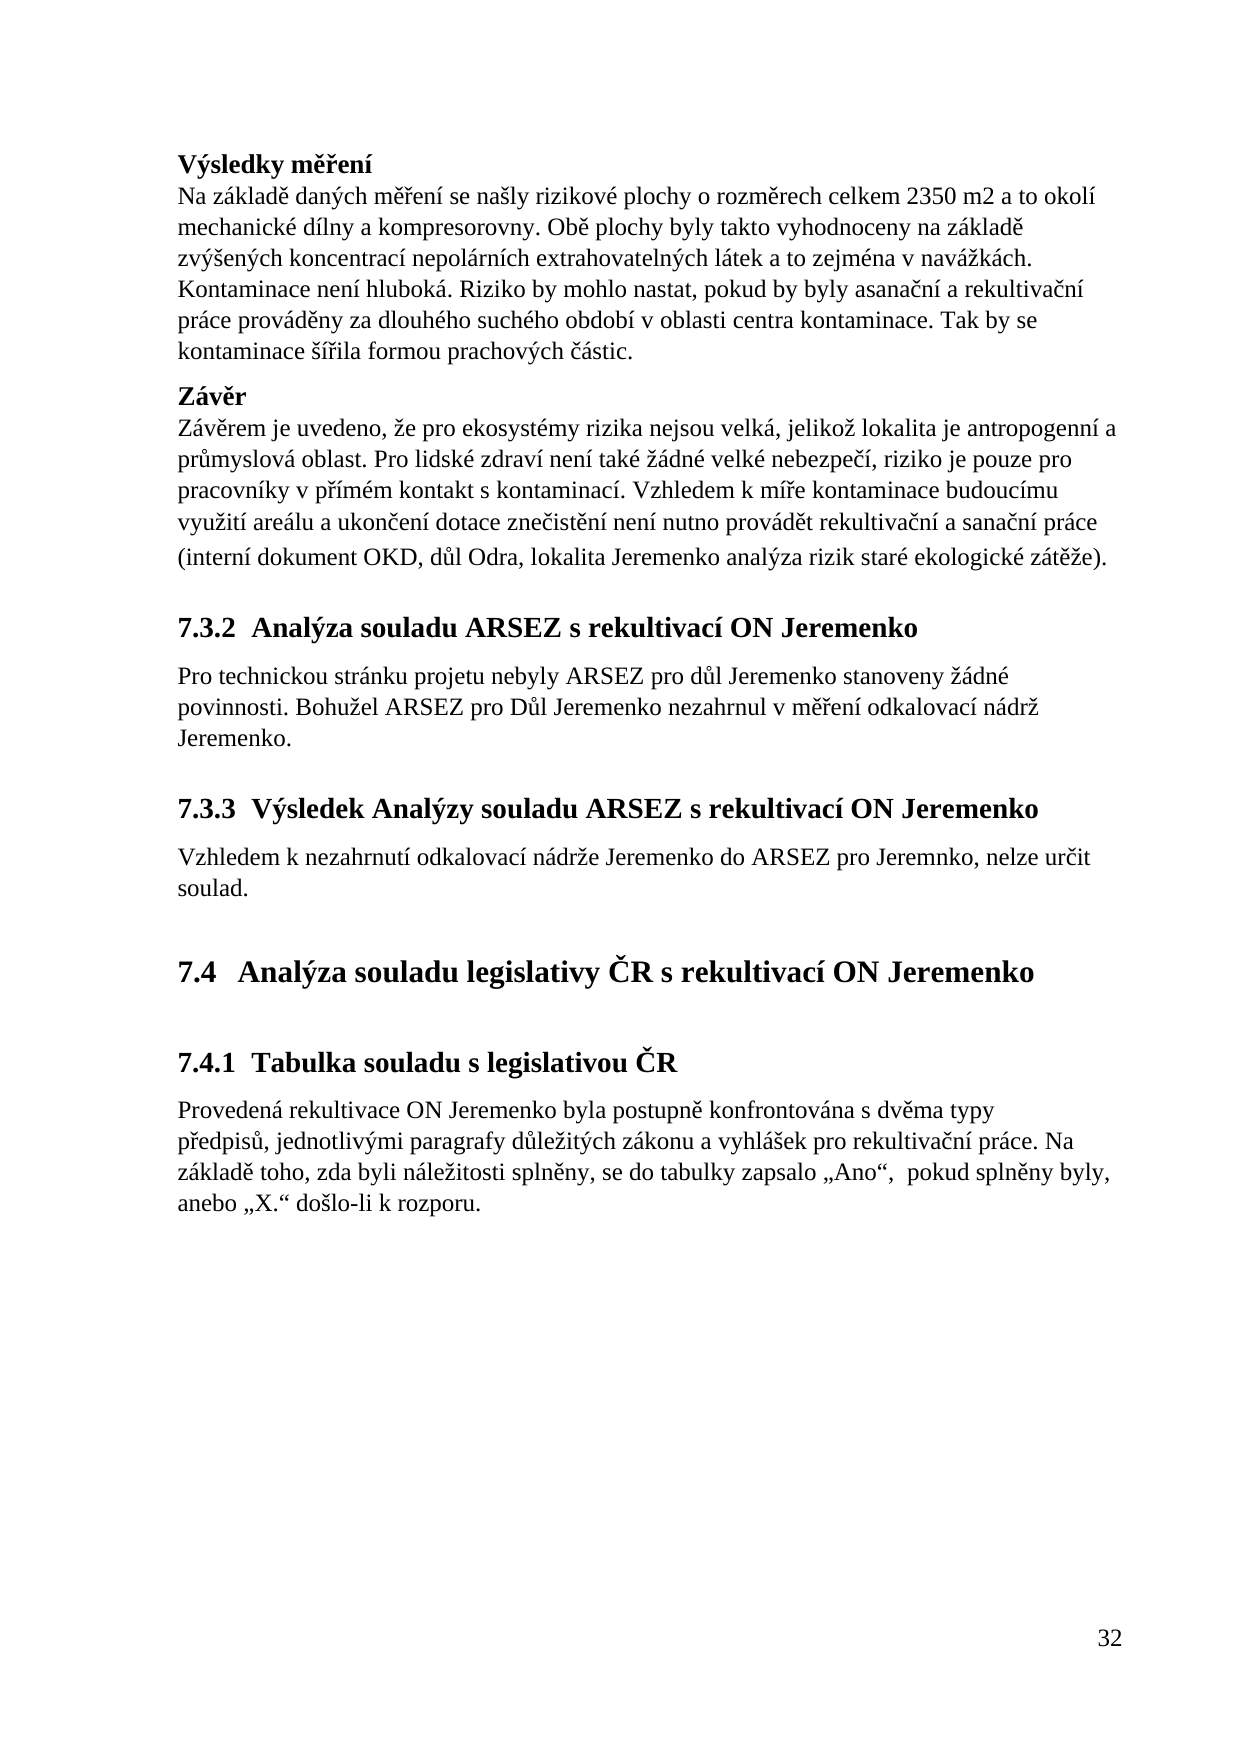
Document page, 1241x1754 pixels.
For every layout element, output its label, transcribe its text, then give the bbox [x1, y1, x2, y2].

subtitle Analýza souladu ARSEZ s rekultivací ON Jeremenko [177, 610, 1122, 644]
text Na základě daných měření se našly rizikové plochy o rozměrech celkem 2350 m2 a to okolí mechanické dílny a kompresorovny. Obě plochy byly takto vyhodnoceny na základě zvýšených koncentrací nepolárních extrahovatelných látek a to zejména v navážkách. Kontaminace není hluboká. Riziko by mohlo nastat, pokud by byly asanační a rekultivační práce prováděny za dlouhého suchého období v oblasti centra kontaminace. Tak by se kontaminace šířila formou prachových částic. [177, 181, 1122, 365]
subtitle Analýza souladu legislativy ČR s rekultivací ON Jeremenko [177, 954, 1122, 990]
text (interní dokument OKD, důl Odra, lokalita Jeremenko analýza rizik staré ekologické zátěže). [177, 542, 1122, 571]
subtitle Výsledek Analýzy souladu ARSEZ s rekultivací ON Jeremenko [177, 791, 1122, 825]
text Závěrem je uvedeno, že pro ekosystémy rizika nejsou velká, jelikož lokalita je antropogenní a průmyslová oblast. Pro lidské zdraví není také žádné velké nebezpečí, riziko je pouze pro pracovníky v přímém kontakt s kontaminací. Vzhledem k míře kontaminace budoucímu využití areálu a ukončení dotace znečistění není nutno provádět rekultivační a sanační práce [177, 413, 1122, 535]
subtitle Tabulka souladu s legislativou ČR [177, 1045, 1122, 1079]
text Pro technickou stránku projetu nebyly ARSEZ pro důl Jeremenko stanoveny žádné povinnosti. Bohužel ARSEZ pro Důl Jeremenko nezahrnul v měření odkalovací nádrž Jeremenko. [177, 661, 1122, 752]
text Vzhledem k nezahrnutí odkalovací nádrže Jeremenko do ARSEZ pro Jeremnko, nelze určit soulad. [177, 842, 1122, 901]
subtitle Závěr [177, 380, 1122, 411]
subtitle Výsledky měření [177, 148, 1122, 179]
text Provedená rekultivace ON Jeremenko byla postupně konfrontována s dvěma typy předpisů, jednotlivými paragrafy důležitých zákonu a vyhlášek pro rekultivační práce. Na základě toho, zda byli náležitosti splněny, se do tabulky zapsalo „Ano“, pokud splněny byly, anebo „X.“ došlo-li k rozporu. [177, 1095, 1122, 1217]
